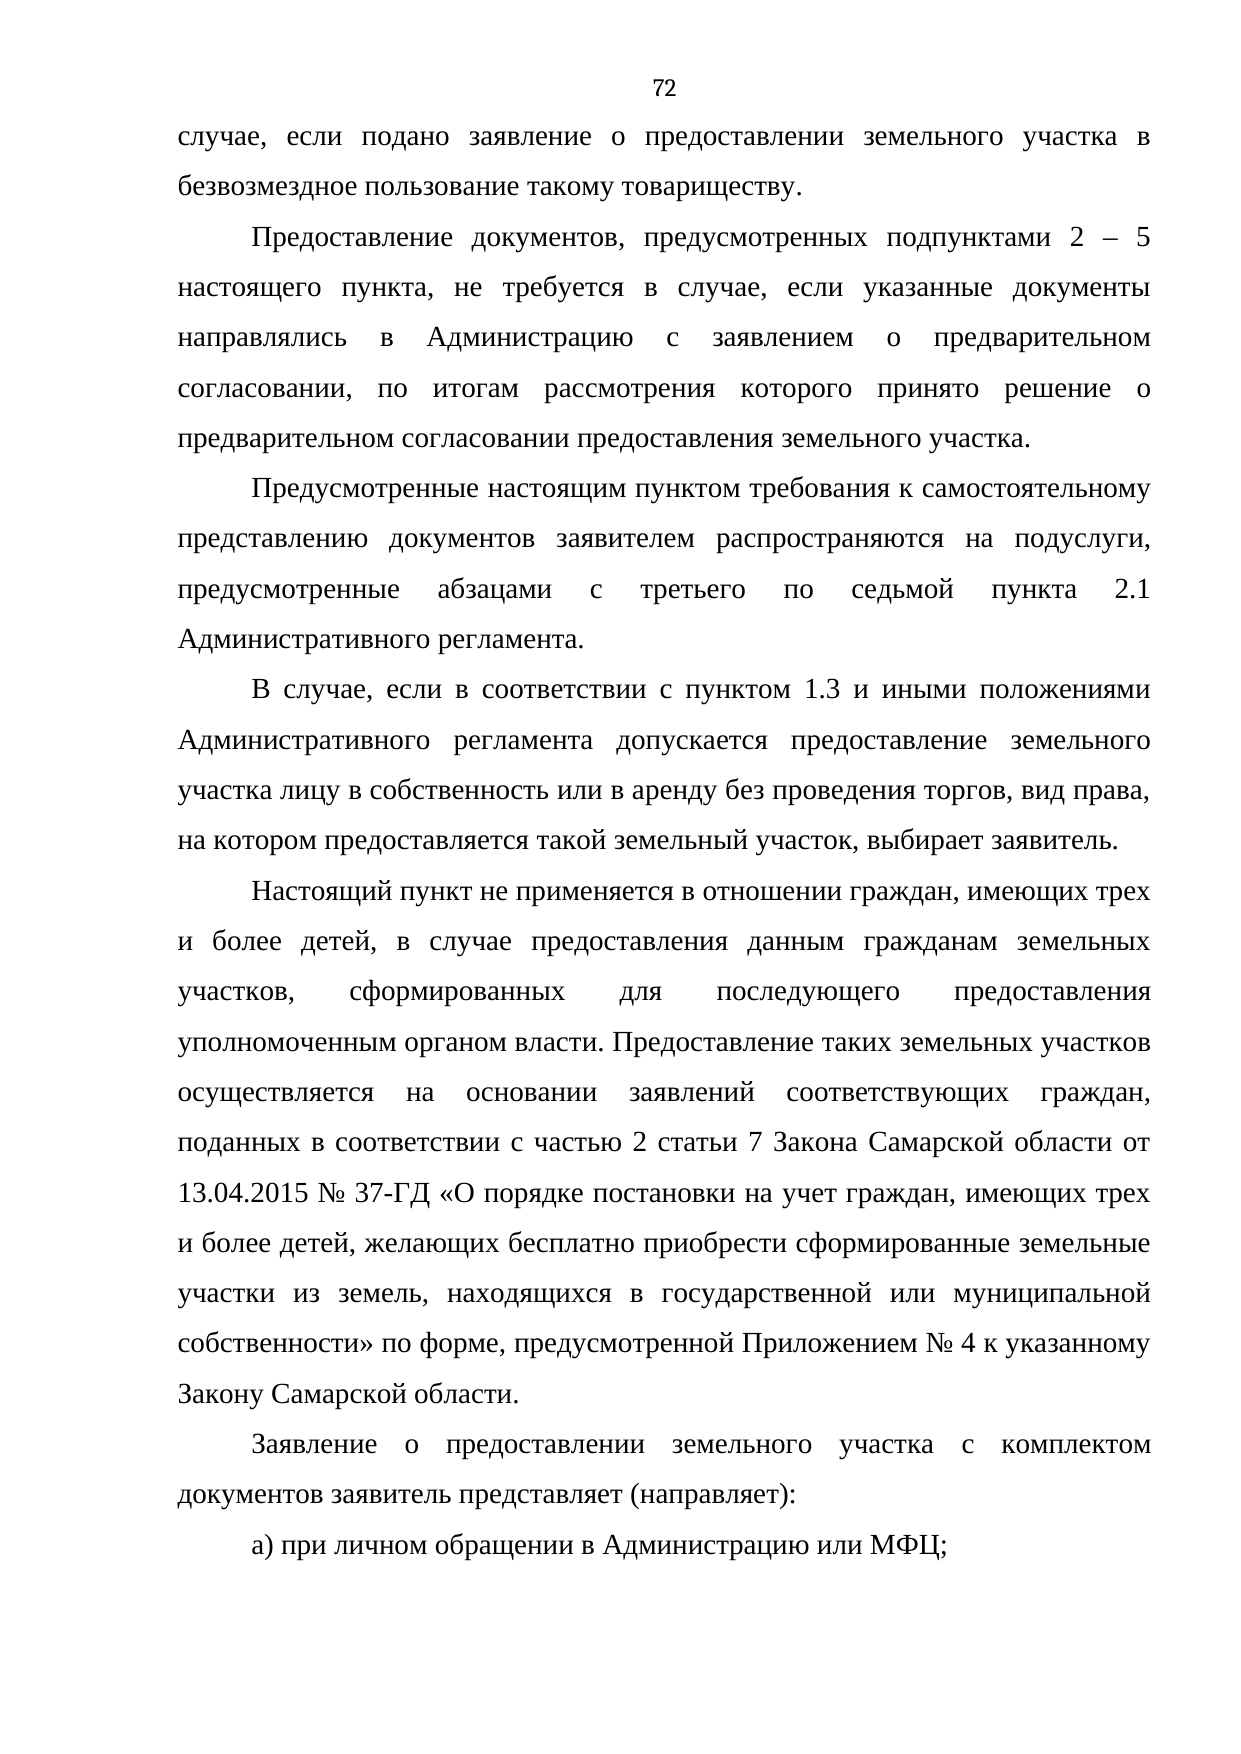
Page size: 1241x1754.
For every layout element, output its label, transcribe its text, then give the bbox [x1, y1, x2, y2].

text Предоставление документов, предусмотренных подпунктами 2 – 5 настоящего пункта, не требуется в случае, если указанные документы направлялись в Администрацию с заявлением о предварительном согласовании, по итогам рассмотрения которого принято решение о предварительном согласовании предоставления земельного участка. [177, 219, 1152, 453]
text а) при личном обращении в Администрацию или МФЦ; [177, 1527, 1152, 1560]
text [177, 152, 1152, 202]
text Настоящий пункт не применяется в отношении граждан, имеющих трех и более детей, в случае предоставления данным гражданам земельных участков, сформированных для последующего предоставления уполномоченным органом власти. Предоставление таких земельных участков осуществляется на основании заявлений соответствующих граждан, поданных в соответствии с частью 2 статьи 7 Закона Самарской области от 13.04.2015 № 37-ГД «О порядке постановки на учет граждан, имеющих трех и более детей, желающих бесплатно приобрести сформированные земельные участки из земель, находящихся в государственной или муниципальной собственности» по форме, предусмотренной Приложением № 4 к указанному Закону Самарской области. [177, 873, 1152, 1409]
text Предусмотренные настоящим пунктом требования к самостоятельному представлению документов заявителем распространяются на подуслуги, предусмотренные абзацами с третьего по седьмой пункта 2.1 Административного регламента. [177, 470, 1152, 655]
text В случае, если в соответствии с пунктом 1.3 и иными положениями Административного регламента допускается предоставление земельного участка лицу в собственность или в аренду без проведения торгов, вид права, на котором предоставляется такой земельный участок, выбирает заявитель. [177, 672, 1152, 856]
text Заявление о предоставлении земельного участка с комплектом документов заявитель представляет (направляет): [177, 1426, 1152, 1510]
